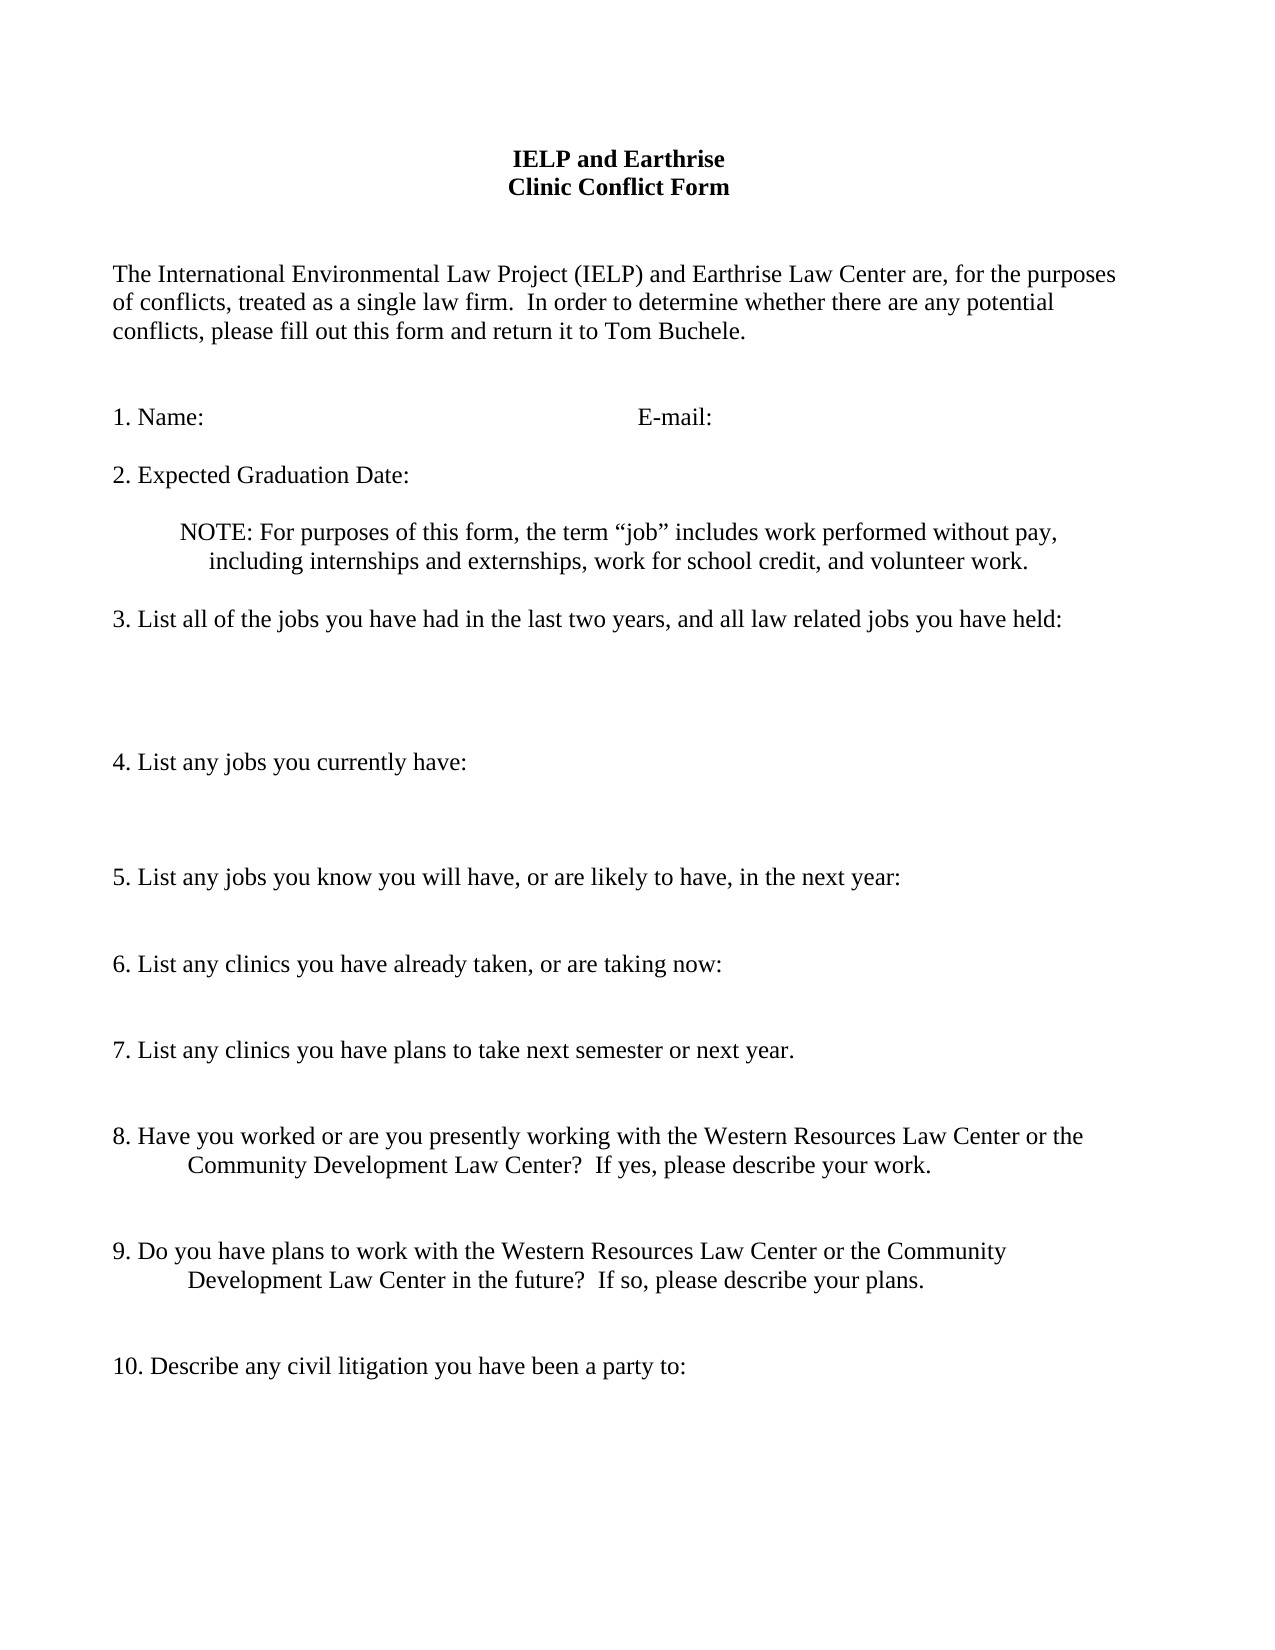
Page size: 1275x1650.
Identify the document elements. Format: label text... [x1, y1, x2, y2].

text 6. List any clinics you have already taken, or are taking now: [112, 949, 1125, 977]
text Clinic Conflict Form [112, 172, 1125, 201]
text 5. List any jobs you know you will have, or are likely to have, in the next year: [112, 862, 1125, 891]
text Community Development Law Center? If yes, please describe your work. [112, 1150, 1125, 1179]
text 2. Expected Graduation Date: [112, 460, 1125, 489]
text including internships and externships, work for school credit, and volunteer work. [112, 546, 1125, 575]
text 7. List any clinics you have plans to take next semester or next year. [112, 1035, 1125, 1064]
text 4. List any jobs you currently have: [112, 747, 1125, 776]
text 10. Describe any civil litigation you have been a party to: [112, 1351, 1125, 1380]
text NOTE: For purposes of this form, the term “job” includes work performed without pay, [112, 517, 1125, 546]
text 8. Have you worked or are you presently working with the Western Resources Law Center or the [112, 1121, 1125, 1150]
text 1. Name: E-mail: [112, 402, 1125, 431]
text The International Environmental Law Project (IELP) and Earthrise Law Center are, for the purposes of conflicts, treated as a single law firm. In order to determine whether there are any potential conflicts, please fill out this form and return it to Tom Buchele. [112, 259, 1125, 345]
text 9. Do you have plans to work with the Western Resources Law Center or the Community Development Law Center in the future? If so, please describe your plans. [112, 1236, 1125, 1294]
text 3. List all of the jobs you have had in the last two years, and all law related jobs you have held: [112, 604, 1125, 632]
text IELP and Earthrise [112, 144, 1125, 172]
